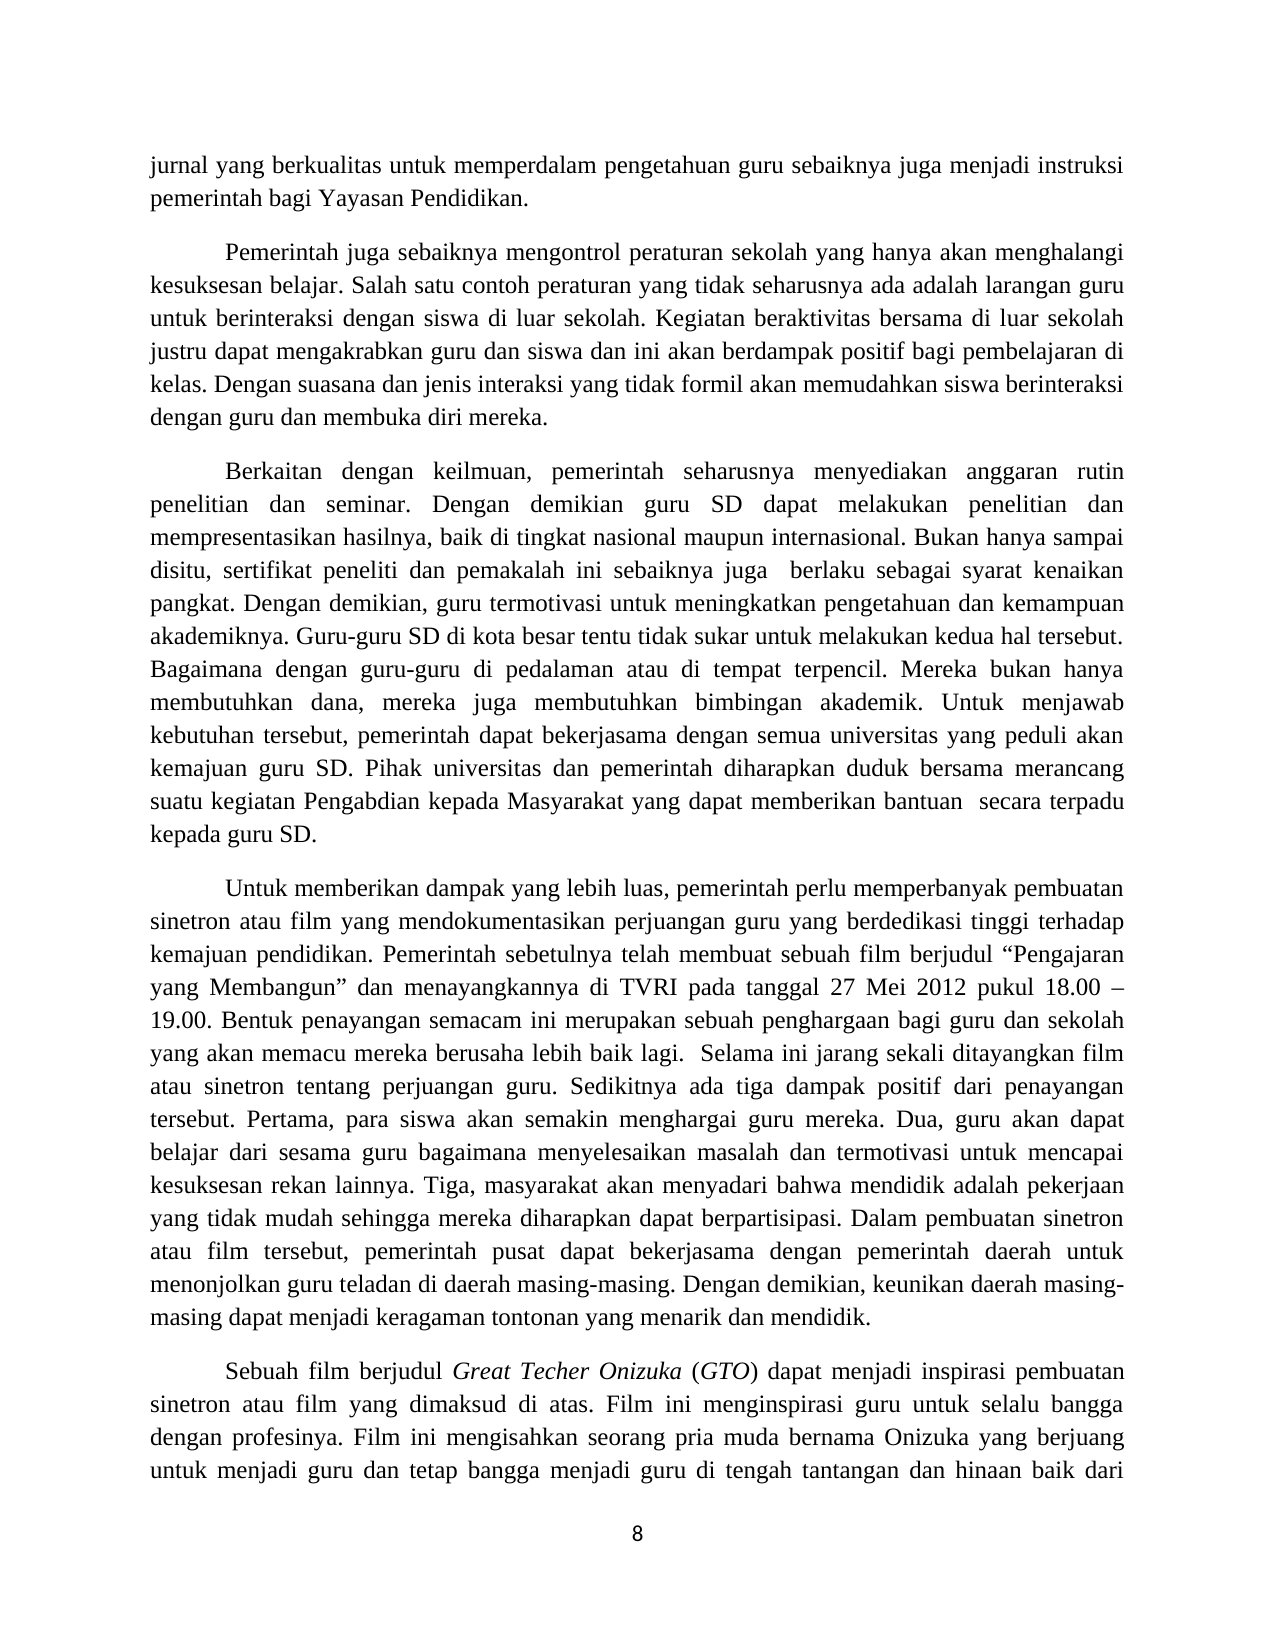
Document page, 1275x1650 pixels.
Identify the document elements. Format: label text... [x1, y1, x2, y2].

text Pemerintah juga sebaiknya mengontrol peraturan sekolah yang hanya akan menghalangi kesuksesan belajar. Salah satu contoh peraturan yang tidak seharusnya ada adalah larangan guru untuk berinteraksi dengan siswa di luar sekolah. Kegiatan beraktivitas bersama di luar sekolah justru dapat mengakrabkan guru dan siswa dan ini akan berdampak positif bagi pembelajaran di kelas. Dengan suasana dan jenis interaksi yang tidak formil akan memudahkan siswa berinteraksi dengan guru dan membuka diri mereka. [150, 237, 1125, 431]
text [150, 150, 1125, 212]
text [150, 1356, 1125, 1484]
text Untuk memberikan dampak yang lebih luas, pemerintah perlu memperbanyak pembuatan sinetron atau film yang mendokumentasikan perjuangan guru yang berdedikasi tinggi terhadap kemajuan pendidikan. Pemerintah sebetulnya telah membuat sebuah film berjudul “Pengajaran yang Membangun” dan menayangkannya di TVRI pada tanggal 27 Mei 2012 pukul 18.00 – 19.00. Bentuk penayangan semacam ini merupakan sebuah penghargaan bagi guru dan sekolah yang akan memacu mereka berusaha lebih baik lagi. Selama ini jarang sekali ditayangkan film atau sinetron tentang perjuangan guru. Sedikitnya ada tiga dampak positif dari penayangan tersebut. Pertama, para siswa akan semakin menghargai guru mereka. Dua, guru akan dapat belajar dari sesama guru bagaimana menyelesaikan masalah dan termotivasi untuk mencapai kesuksesan rekan lainnya. Tiga, masyarakat akan menyadari bahwa mendidik adalah pekerjaan yang tidak mudah sehingga mereka diharapkan dapat berpartisipasi. Dalam pembuatan sinetron atau film tersebut, pemerintah pusat dapat bekerjasama dengan pemerintah daerah untuk menonjolkan guru teladan di daerah masing-masing. Dengan demikian, keunikan daerah masing-masing dapat menjadi keragaman tontonan yang menarik dan mendidik. [150, 873, 1125, 1331]
text Berkaitan dengan keilmuan, pemerintah seharusnya menyediakan anggaran rutin penelitian dan seminar. Dengan demikian guru SD dapat melakukan penelitian dan mempresentasikan hasilnya, baik di tingkat nasional maupun internasional. Bukan hanya sampai disitu, sertifikat peneliti dan pemakalah ini sebaiknya juga berlaku sebagai syarat kenaikan pangkat. Dengan demikian, guru termotivasi untuk meningkatkan pengetahuan dan kemampuan akademiknya. Guru-guru SD di kota besar tentu tidak sukar untuk melakukan kedua hal tersebut. Bagaimana dengan guru-guru di pedalaman atau di tempat terpencil. Mereka bukan hanya membutuhkan dana, mereka juga membutuhkan bimbingan akademik. Untuk menjawab kebutuhan tersebut, pemerintah dapat bekerjasama dengan semua universitas yang peduli akan kemajuan guru SD. Pihak universitas dan pemerintah diharapkan duduk bersama merancang suatu kegiatan Pengabdian kepada Masyarakat yang dapat memberikan bantuan secara terpadu kepada guru SD. [150, 456, 1125, 848]
